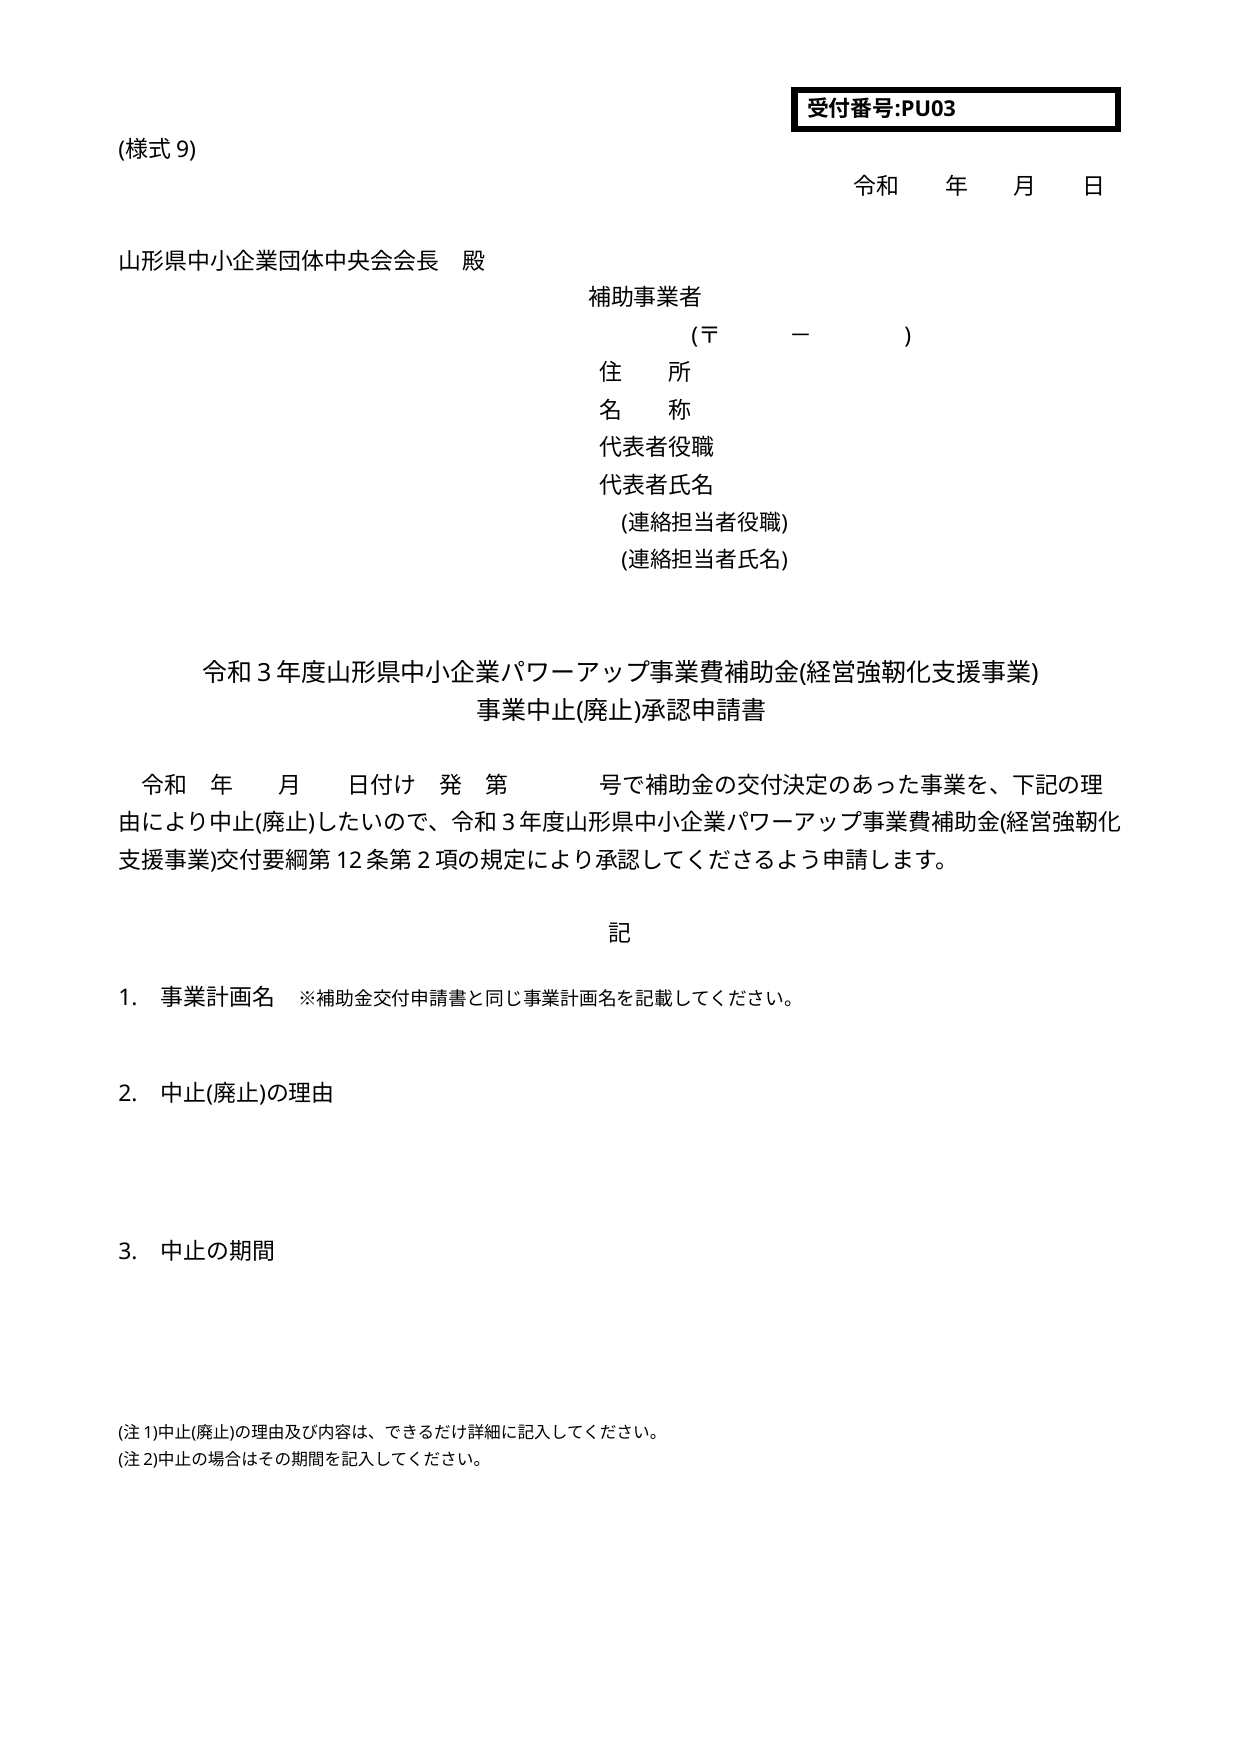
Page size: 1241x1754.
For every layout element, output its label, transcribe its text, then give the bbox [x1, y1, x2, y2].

text (〒 － ) [118, 314, 1122, 352]
text 山形県中小企業団体中央会会長 殿 [118, 239, 1122, 277]
text (連絡担当者氏名) [118, 539, 1122, 577]
text 3. 中止の期間 [118, 1233, 1122, 1266]
text 住 所 [118, 352, 1122, 389]
text 名 称 [118, 389, 1122, 427]
text 記 [118, 914, 1122, 948]
text (注2)中止の場合はその期間を記入してください。 [118, 1444, 1122, 1471]
text (様式9) [118, 127, 1105, 164]
text 事業中止(廃止)承認申請書 [118, 689, 1124, 727]
text 令和 年 月 日 [118, 164, 1105, 202]
text 2. 中止(廃止)の理由 [118, 1075, 1122, 1108]
text 令和 年 月 日付け 発 第 号で補助金の交付決定のあった事業を、下記の理由により中止(廃止)したいので、令和3年度山形県中小企業パワーアップ事業費補助金(経営強靭化支援事業)交付要綱第12条第2項の規定により承認してくださるよう申請します。 [118, 764, 1122, 877]
text (注1)中止(廃止)の理由及び内容は、できるだけ詳細に記入してください。 [118, 1417, 1122, 1444]
text 令和3年度山形県中小企業パワーアップ事業費補助金(経営強靭化支援事業) [118, 652, 1122, 689]
text 代表者氏名 [118, 464, 1122, 502]
text 補助事業者 [118, 277, 1122, 314]
text 1. 事業計画名 ※補助金交付申請書と同じ事業計画名を記載してください。 [118, 979, 1122, 1012]
text (連絡担当者役職) [118, 502, 1122, 539]
text 代表者役職 [118, 427, 1122, 464]
